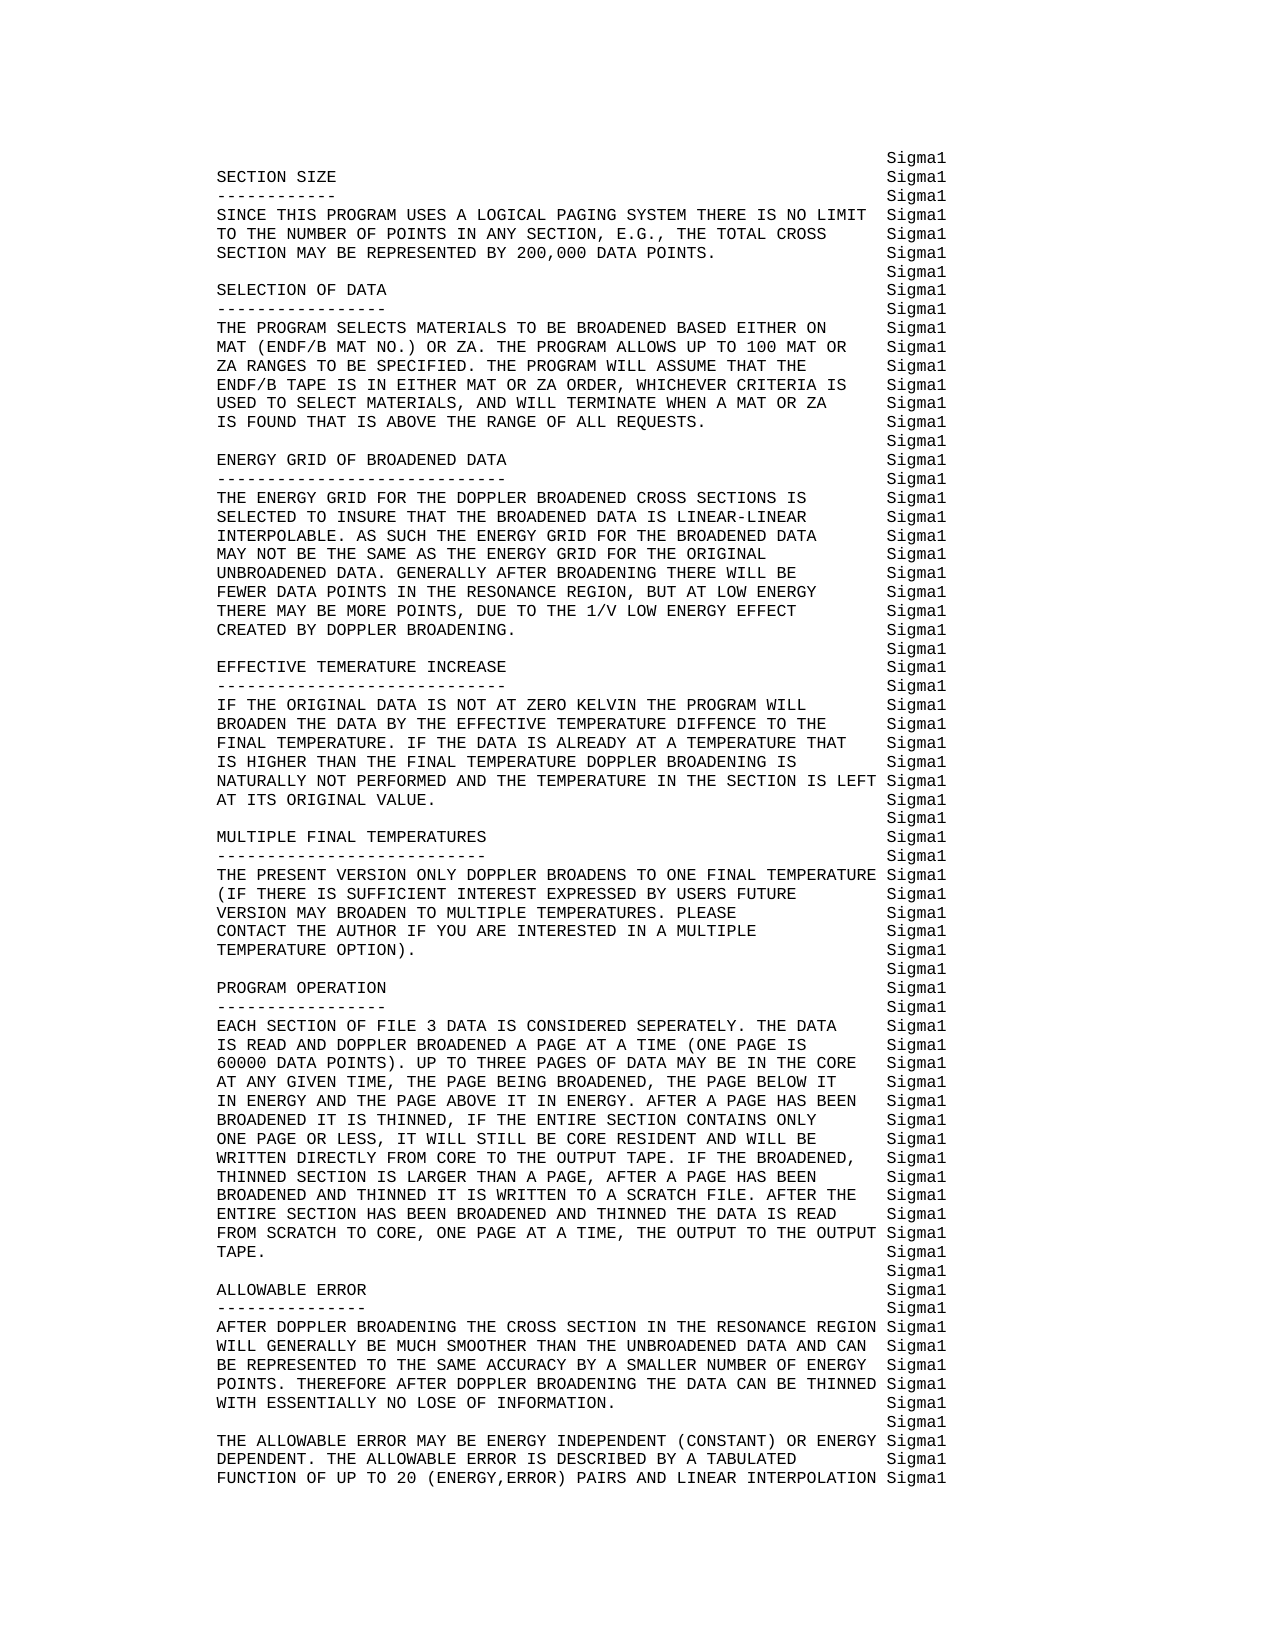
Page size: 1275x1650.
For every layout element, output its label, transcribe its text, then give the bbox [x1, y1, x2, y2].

text TEMPERATURE OPTION). Sigma1 [156, 942, 1118, 961]
text INTERPOLABLE. AS SUCH THE ENERGY GRID FOR THE BROADENED DATA Sigma1 [156, 527, 1118, 546]
text MULTIPLE FINAL TEMPERATURES Sigma1 [156, 829, 1118, 848]
text ZA RANGES TO BE SPECIFIED. THE PROGRAM WILL ASSUME THAT THE Sigma1 [156, 357, 1118, 376]
text DEPENDENT. THE ALLOWABLE ERROR IS DESCRIBED BY A TABULATED Sigma1 [156, 1451, 1118, 1470]
text SINCE THIS PROGRAM USES A LOGICAL PAGING SYSTEM THERE IS NO LIMIT Sigma1 [156, 207, 1118, 225]
text Sigma1 [156, 433, 1118, 452]
text EFFECTIVE TEMERATURE INCREASE Sigma1 [156, 659, 1118, 678]
text --------------------------- Sigma1 [156, 848, 1118, 866]
text Sigma1 [156, 1262, 1118, 1281]
text THERE MAY BE MORE POINTS, DUE TO THE 1/V LOW ENERGY EFFECT Sigma1 [156, 602, 1118, 621]
text ----------------------------- Sigma1 [156, 678, 1118, 697]
text PROGRAM OPERATION Sigma1 [156, 979, 1118, 998]
text FINAL TEMPERATURE. IF THE DATA IS ALREADY AT A TEMPERATURE THAT Sigma1 [156, 734, 1118, 753]
text IF THE ORIGINAL DATA IS NOT AT ZERO KELVIN THE PROGRAM WILL Sigma1 [156, 697, 1118, 716]
text IS READ AND DOPPLER BROADENED A PAGE AT A TIME (ONE PAGE IS Sigma1 [156, 1036, 1118, 1055]
text Sigma1 [156, 263, 1118, 282]
text USED TO SELECT MATERIALS, AND WILL TERMINATE WHEN A MAT OR ZA Sigma1 [156, 395, 1118, 414]
text IS HIGHER THAN THE FINAL TEMPERATURE DOPPLER BROADENING IS Sigma1 [156, 753, 1118, 772]
text TAPE. Sigma1 [156, 1243, 1118, 1262]
text 60000 DATA POINTS). UP TO THREE PAGES OF DATA MAY BE IN THE CORE Sigma1 [156, 1055, 1118, 1074]
text SECTION MAY BE REPRESENTED BY 200,000 DATA POINTS. Sigma1 [156, 244, 1118, 263]
text FEWER DATA POINTS IN THE RESONANCE REGION, BUT AT LOW ENERGY Sigma1 [156, 584, 1118, 602]
text CREATED BY DOPPLER BROADENING. Sigma1 [156, 621, 1118, 640]
text --------------- Sigma1 [156, 1300, 1118, 1319]
text AFTER DOPPLER BROADENING THE CROSS SECTION IN THE RESONANCE REGION Sigma1 [156, 1319, 1118, 1338]
text AT ITS ORIGINAL VALUE. Sigma1 [156, 791, 1118, 810]
text ENTIRE SECTION HAS BEEN BROADENED AND THINNED THE DATA IS READ Sigma1 [156, 1206, 1118, 1225]
text ----------------- Sigma1 [156, 301, 1118, 320]
text ENERGY GRID OF BROADENED DATA Sigma1 [156, 452, 1118, 471]
text WITH ESSENTIALLY NO LOSE OF INFORMATION. Sigma1 [156, 1394, 1118, 1413]
text SECTION SIZE Sigma1 [156, 169, 1118, 188]
text FUNCTION OF UP TO 20 (ENERGY,ERROR) PAIRS AND LINEAR INTERPOLATION Sigma1 [156, 1470, 1118, 1489]
text POINTS. THEREFORE AFTER DOPPLER BROADENING THE DATA CAN BE THINNED Sigma1 [156, 1376, 1118, 1394]
text THE PRESENT VERSION ONLY DOPPLER BROADENS TO ONE FINAL TEMPERATURE Sigma1 [156, 866, 1118, 885]
text Sigma1 [156, 150, 1118, 169]
text Sigma1 [156, 1413, 1118, 1432]
text IS FOUND THAT IS ABOVE THE RANGE OF ALL REQUESTS. Sigma1 [156, 414, 1118, 433]
text EACH SECTION OF FILE 3 DATA IS CONSIDERED SEPERATELY. THE DATA Sigma1 [156, 1017, 1118, 1036]
text ONE PAGE OR LESS, IT WILL STILL BE CORE RESIDENT AND WILL BE Sigma1 [156, 1130, 1118, 1149]
text THE PROGRAM SELECTS MATERIALS TO BE BROADENED BASED EITHER ON Sigma1 [156, 320, 1118, 338]
text ----------------------------- Sigma1 [156, 471, 1118, 489]
text Sigma1 [156, 640, 1118, 659]
text CONTACT THE AUTHOR IF YOU ARE INTERESTED IN A MULTIPLE Sigma1 [156, 923, 1118, 942]
text FROM SCRATCH TO CORE, ONE PAGE AT A TIME, THE OUTPUT TO THE OUTPUT Sigma1 [156, 1225, 1118, 1243]
text TO THE NUMBER OF POINTS IN ANY SECTION, E.G., THE TOTAL CROSS Sigma1 [156, 225, 1118, 244]
text VERSION MAY BROADEN TO MULTIPLE TEMPERATURES. PLEASE Sigma1 [156, 904, 1118, 923]
text UNBROADENED DATA. GENERALLY AFTER BROADENING THERE WILL BE Sigma1 [156, 565, 1118, 584]
text AT ANY GIVEN TIME, THE PAGE BEING BROADENED, THE PAGE BELOW IT Sigma1 [156, 1074, 1118, 1093]
text WILL GENERALLY BE MUCH SMOOTHER THAN THE UNBROADENED DATA AND CAN Sigma1 [156, 1338, 1118, 1357]
text SELECTED TO INSURE THAT THE BROADENED DATA IS LINEAR-LINEAR Sigma1 [156, 508, 1118, 527]
text ALLOWABLE ERROR Sigma1 [156, 1281, 1118, 1300]
text ----------------- Sigma1 [156, 998, 1118, 1017]
text NATURALLY NOT PERFORMED AND THE TEMPERATURE IN THE SECTION IS LEFT Sigma1 [156, 772, 1118, 791]
text WRITTEN DIRECTLY FROM CORE TO THE OUTPUT TAPE. IF THE BROADENED, Sigma1 [156, 1149, 1118, 1168]
text (IF THERE IS SUFFICIENT INTEREST EXPRESSED BY USERS FUTURE Sigma1 [156, 885, 1118, 904]
text THE ALLOWABLE ERROR MAY BE ENERGY INDEPENDENT (CONSTANT) OR ENERGY Sigma1 [156, 1432, 1118, 1451]
text ENDF/B TAPE IS IN EITHER MAT OR ZA ORDER, WHICHEVER CRITERIA IS Sigma1 [156, 376, 1118, 395]
text THE ENERGY GRID FOR THE DOPPLER BROADENED CROSS SECTIONS IS Sigma1 [156, 489, 1118, 508]
text BROADEN THE DATA BY THE EFFECTIVE TEMPERATURE DIFFENCE TO THE Sigma1 [156, 716, 1118, 734]
text Sigma1 [156, 961, 1118, 979]
text MAT (ENDF/B MAT NO.) OR ZA. THE PROGRAM ALLOWS UP TO 100 MAT OR Sigma1 [156, 338, 1118, 357]
text BROADENED AND THINNED IT IS WRITTEN TO A SCRATCH FILE. AFTER THE Sigma1 [156, 1187, 1118, 1206]
text IN ENERGY AND THE PAGE ABOVE IT IN ENERGY. AFTER A PAGE HAS BEEN Sigma1 [156, 1093, 1118, 1112]
text ------------ Sigma1 [156, 188, 1118, 207]
text MAY NOT BE THE SAME AS THE ENERGY GRID FOR THE ORIGINAL Sigma1 [156, 546, 1118, 565]
text THINNED SECTION IS LARGER THAN A PAGE, AFTER A PAGE HAS BEEN Sigma1 [156, 1168, 1118, 1187]
text SELECTION OF DATA Sigma1 [156, 282, 1118, 301]
text BROADENED IT IS THINNED, IF THE ENTIRE SECTION CONTAINS ONLY Sigma1 [156, 1112, 1118, 1130]
text Sigma1 [156, 810, 1118, 829]
text BE REPRESENTED TO THE SAME ACCURACY BY A SMALLER NUMBER OF ENERGY Sigma1 [156, 1357, 1118, 1376]
